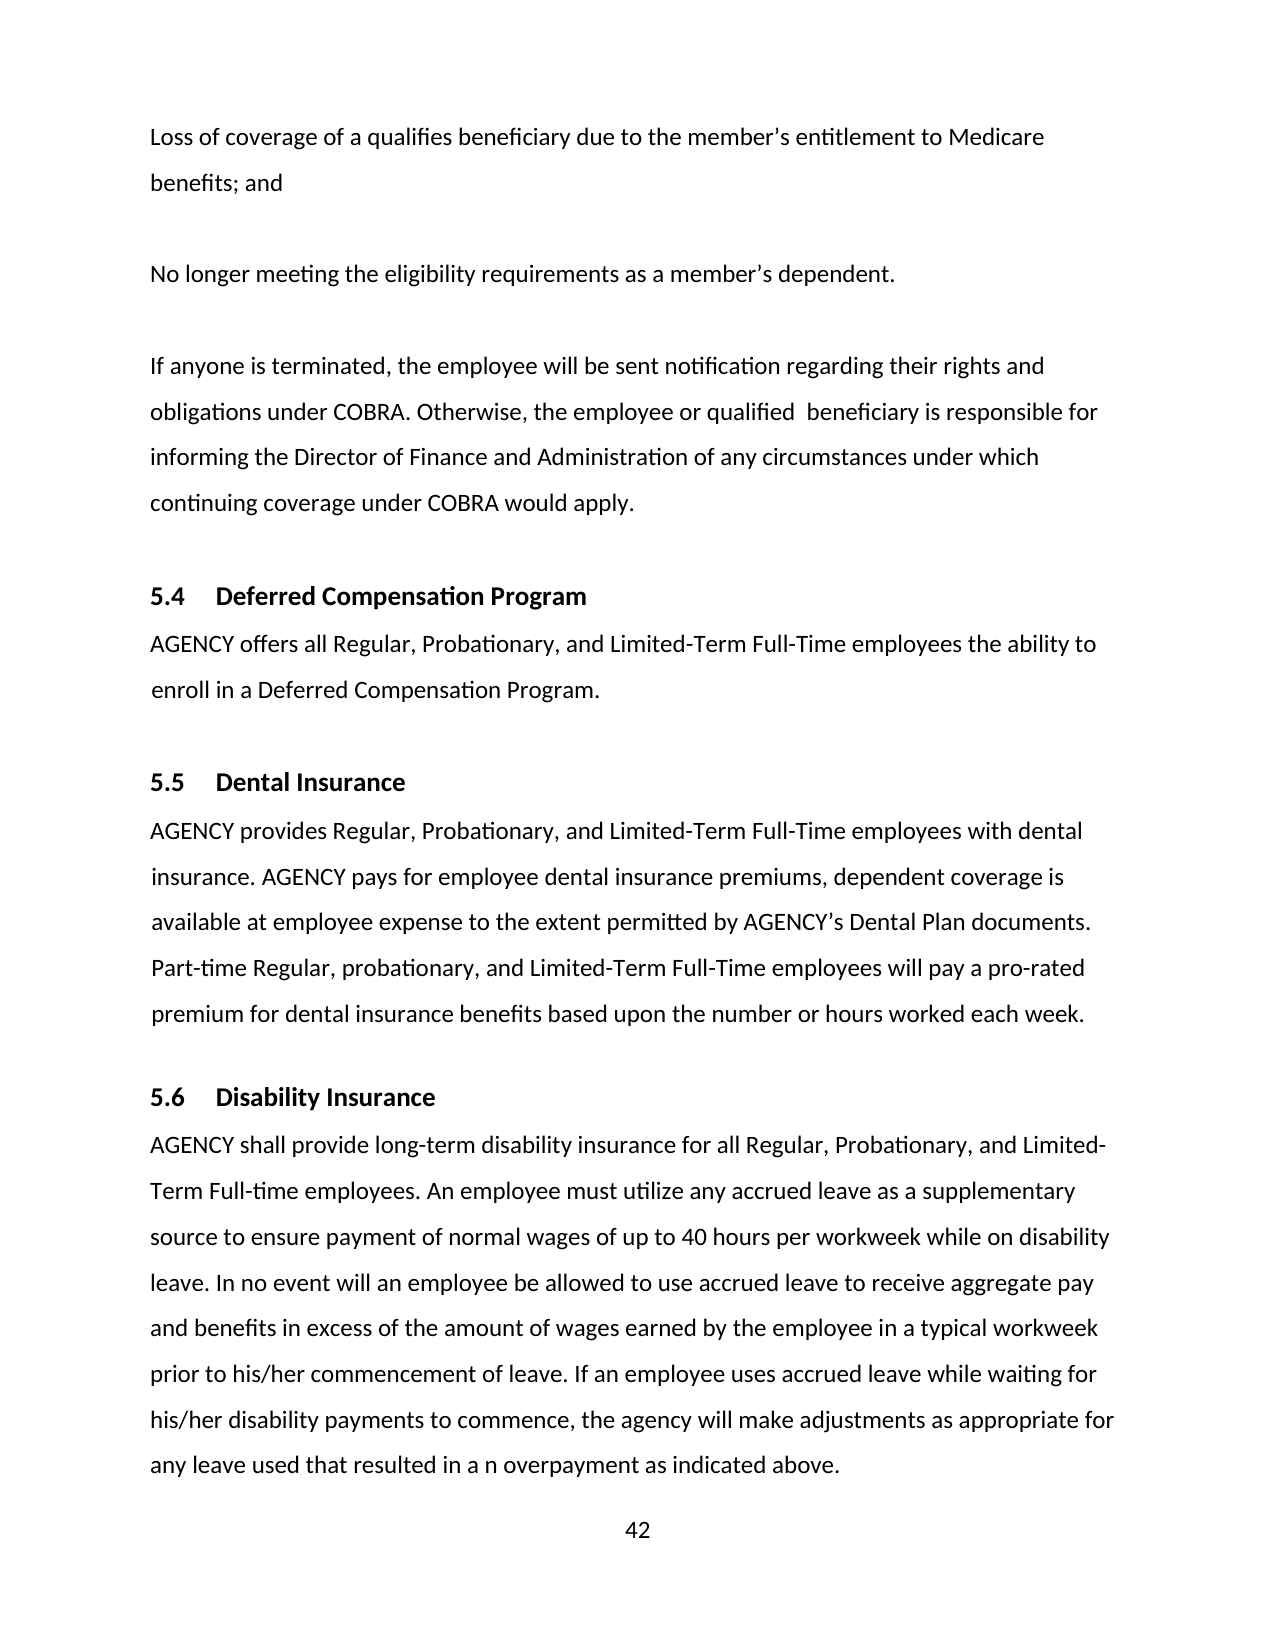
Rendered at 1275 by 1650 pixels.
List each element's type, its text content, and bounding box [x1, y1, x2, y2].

subtitle Deferred Compensation Program [150, 579, 1125, 612]
text Loss of coverage of a qualifies beneficiary due to the member’s entitlement to Medicare benefits; and [150, 121, 1125, 198]
subtitle Disability Insurance [150, 1080, 1125, 1113]
text AGENCY shall provide long-term disability insurance for all Regular, Probationary, and Limited-Term Full-time employees. An employee must utilize any accrued leave as a supplementary source to ensure payment of normal wages of up to 40 hours per workweek while on disability leave. In no event will an employee be allowed to use accrued leave to receive aggregate pay and benefits in excess of the amount of wages earned by the employee in a typical workweek prior to his/her commencement of leave. If an employee uses accrued leave while waiting for his/her disability payments to commence, the agency will make adjustments as appropriate for any leave used that resulted in a n overpayment as indicated above. [150, 1129, 1125, 1480]
text If anyone is terminated, the employee will be sent notification regarding their rights and obligations under COBRA. Otherwise, the employee or qualified beneficiary is responsible for informing the Director of Finance and Administration of any circumstances under which continuing coverage under COBRA would apply. [150, 350, 1125, 518]
text AGENCY offers all Regular, Probationary, and Limited-Term Full-Time employees the ability to enroll in a Deferred Compensation Program. [150, 628, 1125, 704]
text AGENCY provides Regular, Probationary, and Limited-Term Full-Time employees with dental insurance. AGENCY pays for employee dental insurance premiums, dependent coverage is available at employee expense to the extent permitted by AGENCY’s Dental Plan documents. Part-time Regular, probationary, and Limited-Term Full-Time employees will pay a pro-rated premium for dental insurance benefits based upon the number or hours worked each week. [150, 815, 1125, 1028]
subtitle Dental Insurance [150, 765, 1125, 798]
text No longer meeting the eligibility requirements as a member’s dependent. [150, 259, 1125, 289]
